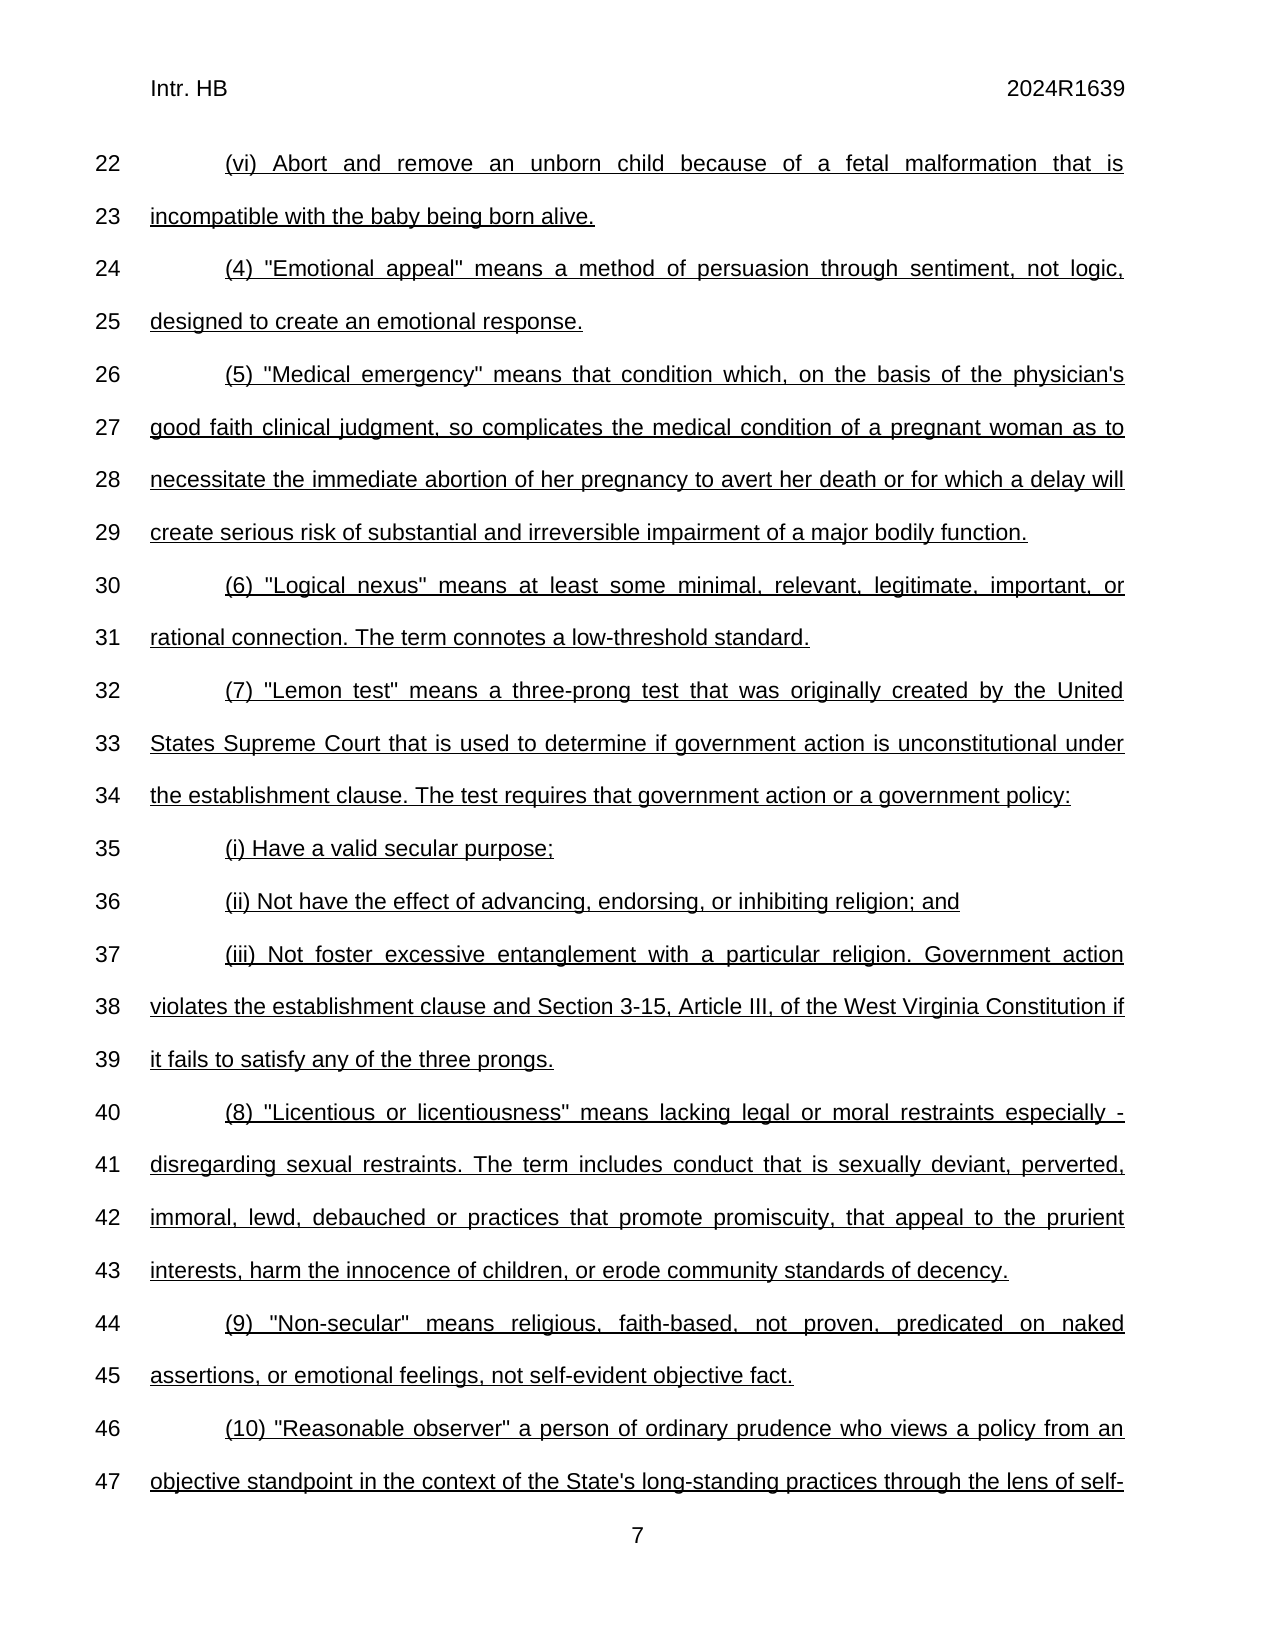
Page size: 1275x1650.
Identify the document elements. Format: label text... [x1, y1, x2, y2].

text (5) "Medical emergency" means that condition which, on the basis of the physician's good faith clinical judgment, so complicates the medical condition of a pregnant woman as to necessitate the immediate abortion of her pregnancy to avert her death or for which a delay will create serious risk of substantial and irreversible impairment of a major bodily function. [150, 438, 1125, 489]
text (7) "Lemon test" means a three-prong test that was originally created by the United States Supreme Court that is used to determine if government action is unconstitutional under the establishment clause. The test requires that government action or a government policy: [150, 677, 1125, 753]
text (6) "Logical nexus" means at least some minimal, relevant, legitimate, important, or rational connection. The term connotes a low-threshold standard. [150, 572, 1125, 651]
text (5) "Medical emergency" means that condition which, on the basis of the physician's good faith clinical judgment, so complicates the medical condition of a pregnant woman as to necessitate the immediate abortion of her pregnancy to avert her death or for which a delay will create serious risk of substantial and irreversible impairment of a major bodily function. [150, 490, 1125, 545]
text (7) "Lemon test" means a three-prong test that was originally created by the United States Supreme Court that is used to determine if government action is unconstitutional under the establishment clause. The test requires that government action or a government policy: [150, 754, 1125, 809]
text (9) "Non-secular" means religious, faith-based, not proven, predicated on naked assertions, or emotional feelings, not self-evident objective fact. [150, 1309, 1125, 1389]
text (8) "Licentious or licentiousness" means lacking legal or moral restraints especially - disregarding sexual restraints. The term includes conduct that is sexually deviant, perverted, immoral, lewd, debauched or practices that promote promiscuity, that appeal to the prurient interests, harm the innocence of children, or erode community standards of decency. [150, 1228, 1125, 1283]
text (i) Have a valid secular purpose; [150, 835, 1125, 862]
text (8) "Licentious or licentiousness" means lacking legal or moral restraints especially - disregarding sexual restraints. The term includes conduct that is sexually deviant, perverted, immoral, lewd, debauched or practices that promote promiscuity, that appeal to the prurient interests, harm the innocence of children, or erode community standards of decency. [150, 1175, 1125, 1227]
text (8) "Licentious or licentiousness" means lacking legal or moral restraints especially - disregarding sexual restraints. The term includes conduct that is sexually deviant, perverted, immoral, lewd, debauched or practices that promote promiscuity, that appeal to the prurient interests, harm the innocence of children, or erode community standards of decency. [150, 1099, 1125, 1174]
text (5) "Medical emergency" means that condition which, on the basis of the physician's good faith clinical judgment, so complicates the medical condition of a pregnant woman as to necessitate the immediate abortion of her pregnancy to avert her death or for which a delay will create serious risk of substantial and irreversible impairment of a major bodily function. [150, 361, 1125, 436]
text (iii) Not foster excessive entanglement with a particular religion. Government action violates the establishment clause and Section 3-15, Article III, of the West Virginia Constitution if it fails to satisfy any of the three prongs. [150, 941, 1125, 1016]
text (4) "Emotional appeal" means a method of persuasion through sentiment, not logic, designed to create an emotional response. [150, 255, 1125, 334]
text (ii) Not have the effect of advancing, endorsing, or inhibiting religion; and [150, 888, 1125, 914]
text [150, 1415, 1125, 1494]
text (iii) Not foster excessive entanglement with a particular religion. Government action violates the establishment clause and Section 3-15, Article III, of the West Virginia Constitution if it fails to satisfy any of the three prongs. [150, 1017, 1125, 1072]
text (vi) Abort and remove an unborn child because of a fetal malformation that is incompatible with the baby being born alive. [150, 150, 1125, 229]
